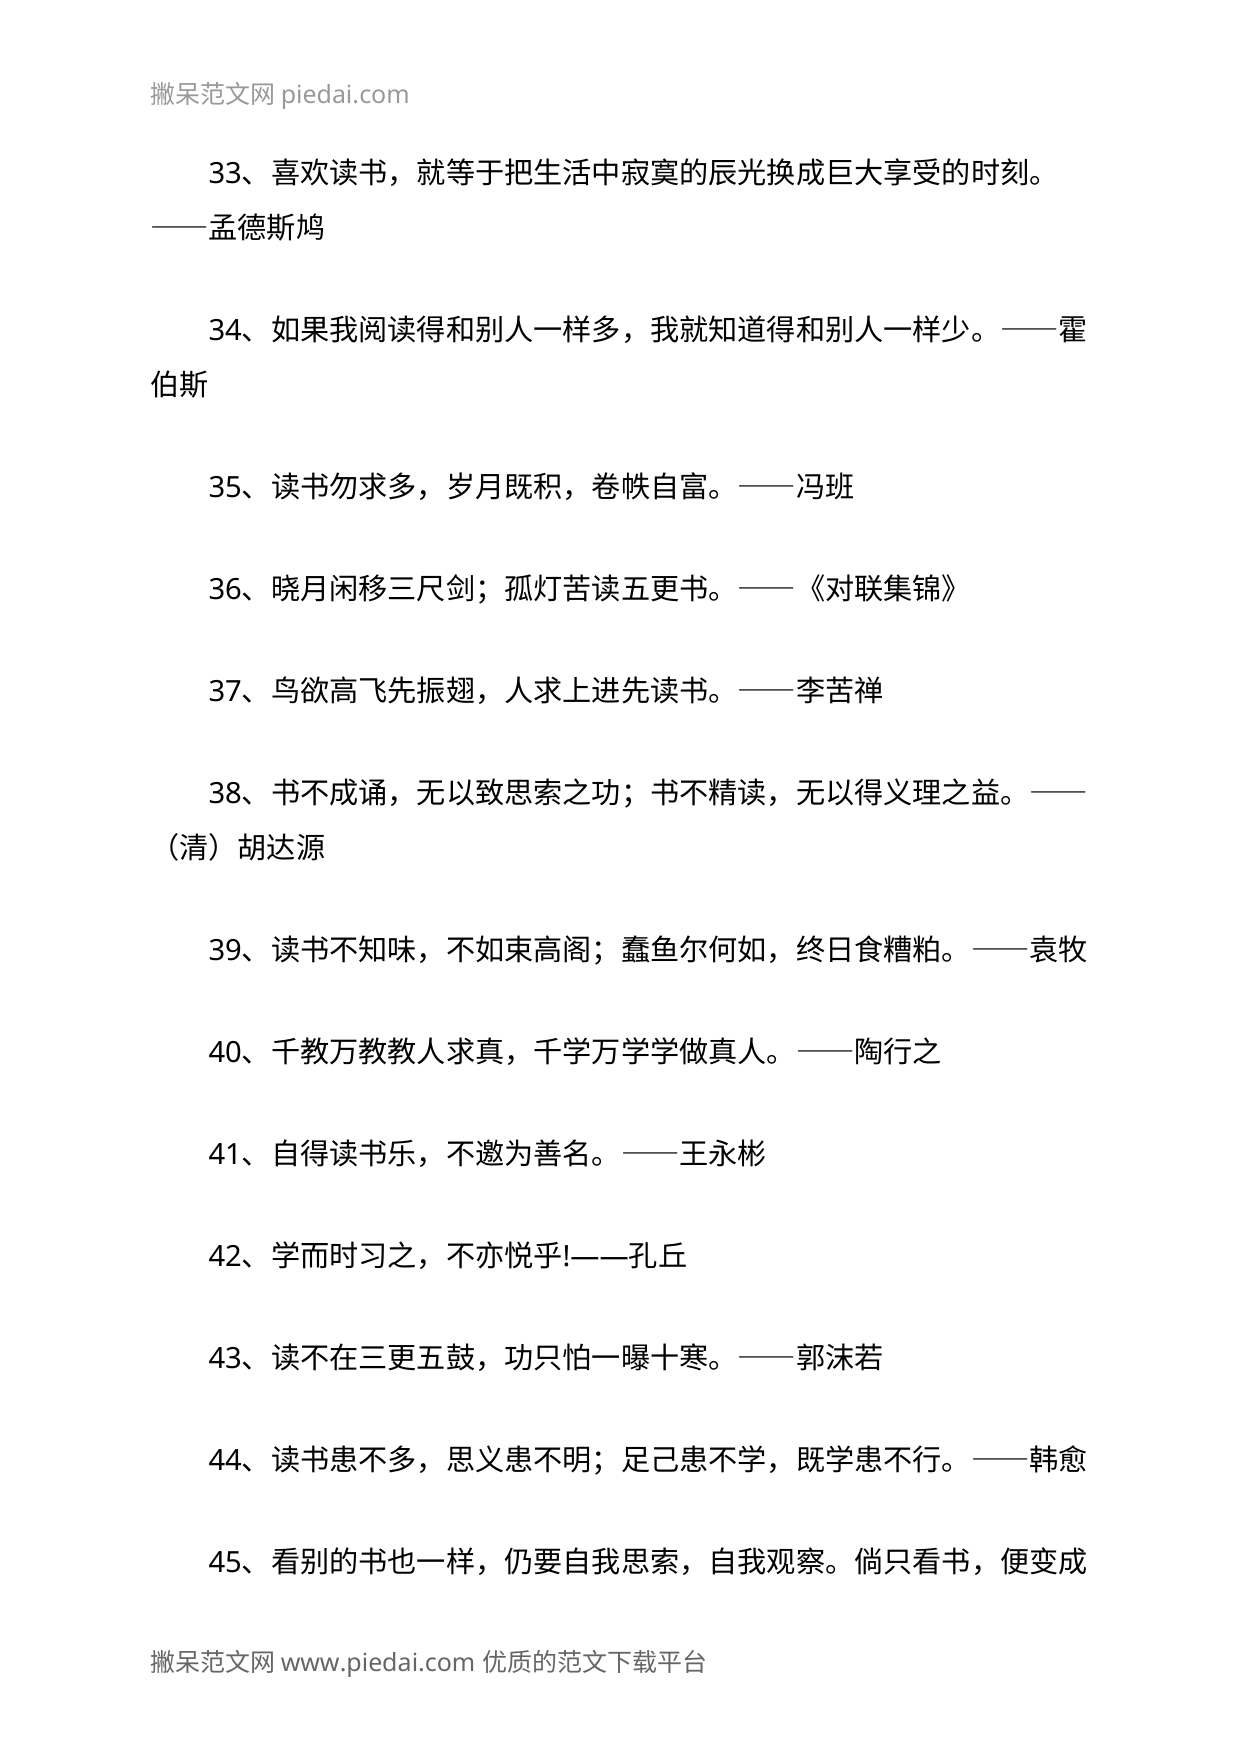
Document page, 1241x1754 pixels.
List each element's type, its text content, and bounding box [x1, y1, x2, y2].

text 41、自得读书乐，不邀为善名。——王永彬 [150, 1130, 1090, 1173]
text 34、如果我阅读得和别人一样多，我就知道得和别人一样少。——霍伯斯 [150, 307, 1090, 404]
text 38、书不成诵，无以致思索之功；书不精读，无以得义理之益。——（清）胡达源 [150, 769, 1090, 867]
text 42、学而时习之，不亦悦乎!——孔丘 [150, 1232, 1090, 1274]
text 44、读书患不多，思义患不明；足己患不学，既学患不行。——韩愈 [150, 1436, 1090, 1478]
text 35、读书勿求多，岁月既积，卷帙自富。——冯班 [150, 463, 1090, 506]
text 37、鸟欲高飞先振翅，人求上进先读书。——李苦禅 [150, 667, 1090, 710]
text 40、千教万教教人求真，千学万学学做真人。——陶行之 [150, 1028, 1090, 1071]
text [150, 1538, 1090, 1581]
text 43、读不在三更五鼓，功只怕一曝十寒。——郭沫若 [150, 1334, 1090, 1377]
text 33、喜欢读书，就等于把生活中寂寞的辰光换成巨大享受的时刻。——孟德斯鸠 [150, 150, 1090, 247]
text 36、晓月闲移三尺剑；孤灯苦读五更书。——《对联集锦》 [150, 566, 1090, 608]
text 39、读书不知味，不如束高阁；蠢鱼尔何如，终日食糟粕。——袁牧 [150, 926, 1090, 969]
